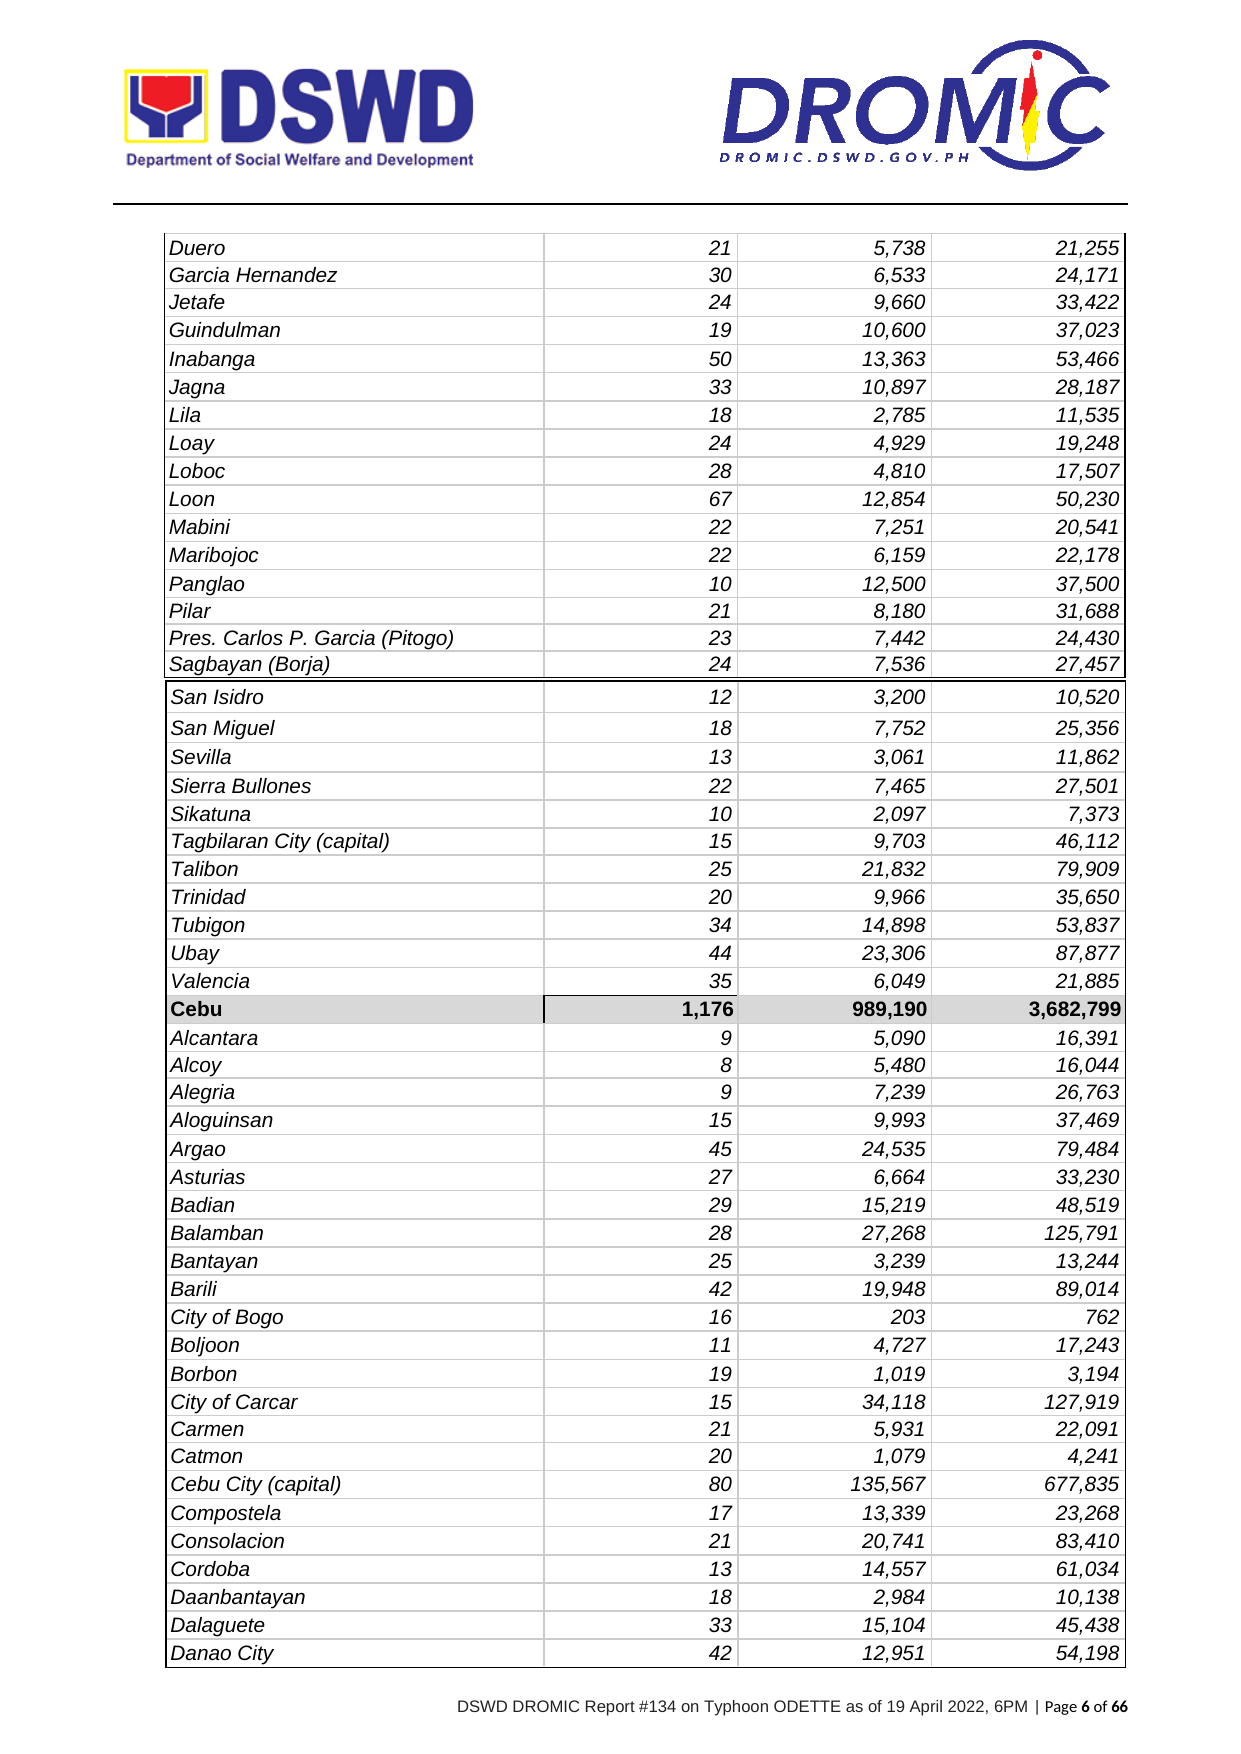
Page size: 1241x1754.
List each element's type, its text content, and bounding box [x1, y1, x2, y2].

table_cell 2,785 [738, 402, 931, 428]
table_cell 9 [545, 1079, 737, 1105]
table_cell 45 [545, 1135, 737, 1162]
table_cell 677,835 [932, 1471, 1125, 1498]
table_cell 42 [545, 1276, 737, 1302]
table_cell 22 [545, 514, 737, 541]
table_cell Cordoba [167, 1556, 543, 1582]
table_cell Lila [165, 402, 543, 428]
table_cell 5,090 [739, 1024, 931, 1051]
table_cell 22,178 [932, 542, 1124, 569]
table_cell 21,255 [932, 234, 1124, 261]
table_cell 1,079 [739, 1443, 931, 1469]
table_cell 24,535 [739, 1135, 931, 1162]
table_cell 33 [545, 373, 737, 400]
table_cell Guindulman [165, 317, 543, 344]
table_cell 21,832 [739, 856, 931, 882]
table_cell Talibon [167, 856, 543, 882]
table_cell 27,268 [739, 1220, 931, 1246]
table_cell 13,244 [932, 1248, 1125, 1274]
table_cell 203 [739, 1304, 931, 1330]
picture [676, 39, 1149, 171]
table_cell Asturias [167, 1163, 543, 1190]
table_cell 79,909 [932, 856, 1125, 882]
table_cell 8,180 [738, 598, 931, 623]
table_cell 3,061 [739, 743, 931, 771]
table_cell 16,044 [932, 1052, 1125, 1077]
table_cell 21 [545, 598, 737, 623]
table_cell 16,391 [932, 1024, 1125, 1051]
table_cell 9 [545, 1024, 737, 1051]
table_cell Daanbantayan [167, 1584, 543, 1610]
table_cell Loboc [165, 458, 543, 484]
table_cell 10,600 [738, 317, 931, 344]
table_cell City of Bogo [167, 1304, 543, 1330]
table_cell 12,951 [739, 1640, 931, 1666]
table_cell 762 [932, 1304, 1125, 1330]
table_cell 22 [545, 542, 737, 569]
table_cell Jetafe [165, 289, 543, 316]
table_cell 19 [545, 1360, 737, 1387]
table_cell Barili [167, 1276, 543, 1302]
table_cell 27,457 [932, 652, 1124, 676]
table_cell Consolacion [167, 1527, 543, 1554]
table_cell 22,091 [932, 1416, 1125, 1441]
table_cell 8 [545, 1052, 737, 1077]
table_cell 3,239 [739, 1248, 931, 1274]
table_cell 15,104 [739, 1612, 931, 1638]
table_cell 7,465 [739, 773, 931, 799]
table_cell 20,741 [739, 1527, 931, 1554]
table_cell 18 [545, 1584, 737, 1610]
table_cell 7,752 [739, 713, 931, 741]
table_cell Catmon [167, 1443, 543, 1469]
table_cell 21 [545, 1416, 737, 1441]
table_cell 11,535 [932, 402, 1124, 428]
table_cell 127,919 [932, 1388, 1125, 1415]
table_cell 125,791 [932, 1220, 1125, 1246]
table_cell 34,118 [739, 1388, 931, 1415]
table_cell 13,339 [739, 1499, 931, 1526]
table_cell 33,230 [932, 1163, 1125, 1190]
table_cell 21 [545, 234, 737, 261]
table_cell 23,306 [739, 940, 931, 966]
table_cell Pres. Carlos P. Garcia (Pitogo) [165, 625, 543, 650]
table_cell 35,650 [932, 884, 1125, 910]
table_cell Trinidad [167, 884, 543, 910]
table_cell 17 [545, 1499, 737, 1526]
table_cell 37,023 [932, 317, 1124, 344]
table_cell 67 [545, 486, 737, 512]
table_cell Sierra Bullones [167, 773, 543, 799]
table_cell 24,171 [932, 262, 1124, 287]
table_cell Cebu City (capital) [167, 1471, 543, 1498]
table_cell 4,241 [932, 1443, 1125, 1469]
table_cell 27 [545, 1163, 737, 1190]
table_cell 21,885 [932, 968, 1125, 994]
table_cell Ubay [167, 940, 543, 966]
table_cell Badian [167, 1191, 543, 1218]
table_cell 28 [545, 1220, 737, 1246]
table_cell 37,469 [932, 1107, 1125, 1133]
table_cell Dalaguete [167, 1612, 543, 1638]
table_cell 13 [545, 743, 737, 771]
table_cell 34 [545, 912, 737, 938]
table_cell 6,533 [738, 262, 931, 287]
table_header 3,200 [739, 682, 931, 712]
table_cell Sagbayan (Borja) [165, 652, 543, 676]
table_cell 9,966 [739, 884, 931, 910]
table_cell 7,373 [932, 801, 1125, 827]
table_cell 37,500 [932, 570, 1124, 597]
table_cell Duero [165, 234, 543, 261]
table_cell 9,660 [738, 289, 931, 316]
table_cell 31,688 [932, 598, 1124, 623]
table_cell 3,194 [932, 1360, 1125, 1387]
table_cell 19,248 [932, 430, 1124, 456]
table_cell Pilar [165, 598, 543, 623]
table_cell 4,810 [738, 458, 931, 484]
table_cell 7,251 [738, 514, 931, 541]
table_cell 25 [545, 1248, 737, 1274]
table_cell Tagbilaran City (capital) [167, 829, 543, 854]
table_cell Inabanga [165, 345, 543, 372]
table_cell Alcoy [167, 1052, 543, 1077]
table_cell Jagna [165, 373, 543, 400]
table_cell 10,138 [932, 1584, 1125, 1610]
picture [112, 65, 487, 173]
table_cell 18 [545, 713, 737, 741]
table_cell 7,239 [739, 1079, 931, 1105]
table_cell Bantayan [167, 1248, 543, 1274]
table_cell 25,356 [932, 713, 1125, 741]
table_cell 10 [545, 570, 737, 597]
table_cell 21 [545, 1527, 737, 1554]
table_cell Valencia [167, 968, 543, 994]
table_cell 12,854 [738, 486, 931, 512]
table_cell Alegria [167, 1079, 543, 1105]
table_cell 28,187 [932, 373, 1124, 400]
table_cell 135,567 [739, 1471, 931, 1498]
table_cell 53,837 [932, 912, 1125, 938]
table_cell 4,929 [738, 430, 931, 456]
table_cell 17,507 [932, 458, 1124, 484]
table_cell 14,557 [739, 1556, 931, 1582]
table_cell 42 [545, 1640, 737, 1666]
table_cell Argao [167, 1135, 543, 1162]
table_cell 44 [545, 940, 737, 966]
table_cell Boljoon [167, 1332, 543, 1358]
table_cell 25 [545, 856, 737, 882]
table_cell 6,159 [738, 542, 931, 569]
table_cell 18 [545, 402, 737, 428]
table_cell 50 [545, 345, 737, 372]
table_cell 33,422 [932, 289, 1124, 316]
table_cell 11,862 [932, 743, 1125, 771]
table_cell 989,190 [739, 996, 931, 1023]
table_cell Cebu [167, 996, 543, 1023]
table_cell Sikatuna [167, 801, 543, 827]
table_cell 1,019 [739, 1360, 931, 1387]
table_cell Danao City [167, 1640, 543, 1666]
table_header San Isidro [167, 682, 543, 712]
table_cell Carmen [167, 1416, 543, 1441]
table_cell 23 [545, 625, 737, 650]
table_cell 13,363 [738, 345, 931, 372]
table_cell 24 [545, 289, 737, 316]
table_cell 83,410 [932, 1527, 1125, 1554]
table_cell Balamban [167, 1220, 543, 1246]
table_cell 30 [545, 262, 737, 287]
table_cell Alcantara [167, 1024, 543, 1051]
table_cell 15 [545, 1107, 737, 1133]
table_cell 17,243 [932, 1332, 1125, 1358]
table_cell 2,984 [739, 1584, 931, 1610]
table_cell 27,501 [932, 773, 1125, 799]
table_cell 87,877 [932, 940, 1125, 966]
table_cell 35 [545, 968, 737, 994]
table_header 10,520 [932, 682, 1125, 712]
table_cell 19 [545, 317, 737, 344]
table_cell 26,763 [932, 1079, 1125, 1105]
table_cell 7,442 [738, 625, 931, 650]
table_cell 20 [545, 1443, 737, 1469]
table_cell 24 [545, 430, 737, 456]
table_cell 6,664 [739, 1163, 931, 1190]
table_cell 15 [545, 1388, 737, 1415]
table_cell 19,948 [739, 1276, 931, 1302]
table_cell 16 [545, 1304, 737, 1330]
table_cell 13 [545, 1556, 737, 1582]
table_cell 89,014 [932, 1276, 1125, 1302]
table_cell 6,049 [739, 968, 931, 994]
table_cell 5,931 [739, 1416, 931, 1441]
table_cell 45,438 [932, 1612, 1125, 1638]
table_cell 3,682,799 [932, 996, 1125, 1023]
table_cell Aloguinsan [167, 1107, 543, 1133]
table_cell 1,176 [545, 996, 737, 1023]
table_cell 48,519 [932, 1191, 1125, 1218]
table_cell Panglao [165, 570, 543, 597]
table_cell 12,500 [738, 570, 931, 597]
table_cell San Miguel [167, 713, 543, 741]
table_cell Borbon [167, 1360, 543, 1387]
table_cell 5,738 [738, 234, 931, 261]
table_cell 79,484 [932, 1135, 1125, 1162]
table_cell 10 [545, 801, 737, 827]
table_cell 11 [545, 1332, 737, 1358]
table_cell Mabini [165, 514, 543, 541]
table_cell 61,034 [932, 1556, 1125, 1582]
table_cell 9,703 [739, 829, 931, 854]
table_cell 33 [545, 1612, 737, 1638]
table_cell 53,466 [932, 345, 1124, 372]
table_cell 4,727 [739, 1332, 931, 1358]
table_cell City of Carcar [167, 1388, 543, 1415]
table_cell 24 [545, 652, 737, 676]
table_cell 7,536 [738, 652, 931, 676]
table_header 12 [545, 682, 737, 712]
table_cell 46,112 [932, 829, 1125, 854]
table_cell 29 [545, 1191, 737, 1218]
table_cell 23,268 [932, 1499, 1125, 1526]
table_cell Sevilla [167, 743, 543, 771]
table_cell 20,541 [932, 514, 1124, 541]
table_cell 80 [545, 1471, 737, 1498]
table_cell 2,097 [739, 801, 931, 827]
table_cell 15 [545, 829, 737, 854]
table_cell Maribojoc [165, 542, 543, 569]
table_cell 15,219 [739, 1191, 931, 1218]
table_cell 5,480 [739, 1052, 931, 1077]
table_cell Loon [165, 486, 543, 512]
table_cell 28 [545, 458, 737, 484]
table_cell 14,898 [739, 912, 931, 938]
table_cell 10,897 [738, 373, 931, 400]
table_cell 54,198 [932, 1640, 1125, 1666]
table_cell 50,230 [932, 486, 1124, 512]
table_cell Loay [165, 430, 543, 456]
table_cell 22 [545, 773, 737, 799]
table_cell 20 [545, 884, 737, 910]
table_cell 9,993 [739, 1107, 931, 1133]
table_cell 24,430 [932, 625, 1124, 650]
table_cell Compostela [167, 1499, 543, 1526]
table_cell Garcia Hernandez [165, 262, 543, 287]
table_cell Tubigon [167, 912, 543, 938]
